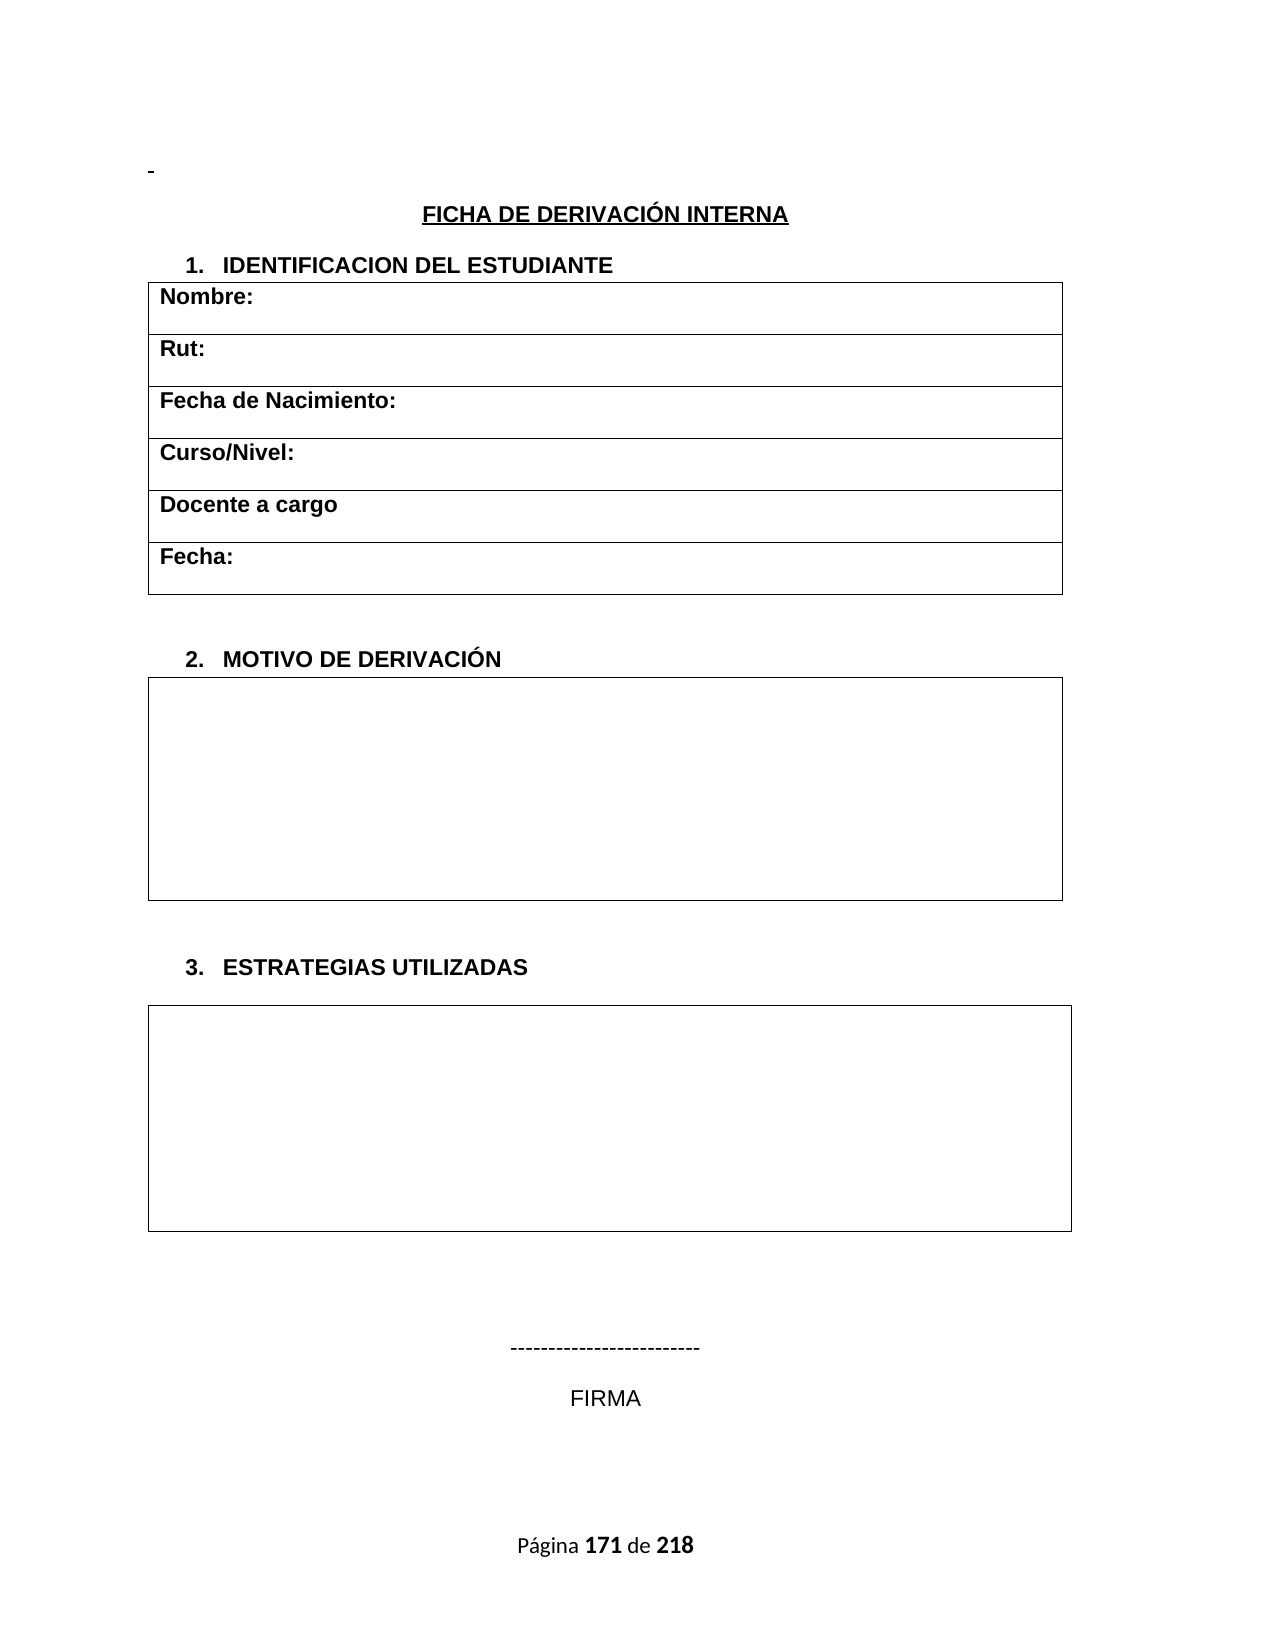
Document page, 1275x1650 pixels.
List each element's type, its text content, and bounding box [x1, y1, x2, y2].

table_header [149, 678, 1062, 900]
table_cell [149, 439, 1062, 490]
list MOTIVO DE DERIVACIÓN [185, 646, 1063, 673]
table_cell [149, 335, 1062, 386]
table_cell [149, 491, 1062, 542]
text FICHA DE DERIVACIÓN INTERNA [148, 201, 1063, 227]
text FIRMA [148, 1385, 1063, 1411]
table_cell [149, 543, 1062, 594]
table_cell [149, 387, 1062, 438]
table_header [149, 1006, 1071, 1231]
list IDENTIFICACION DEL ESTUDIANTE [185, 252, 1063, 278]
list ESTRATEGIAS UTILIZADAS [185, 954, 1063, 980]
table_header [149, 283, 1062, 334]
text ------------------------- [148, 1334, 1063, 1360]
